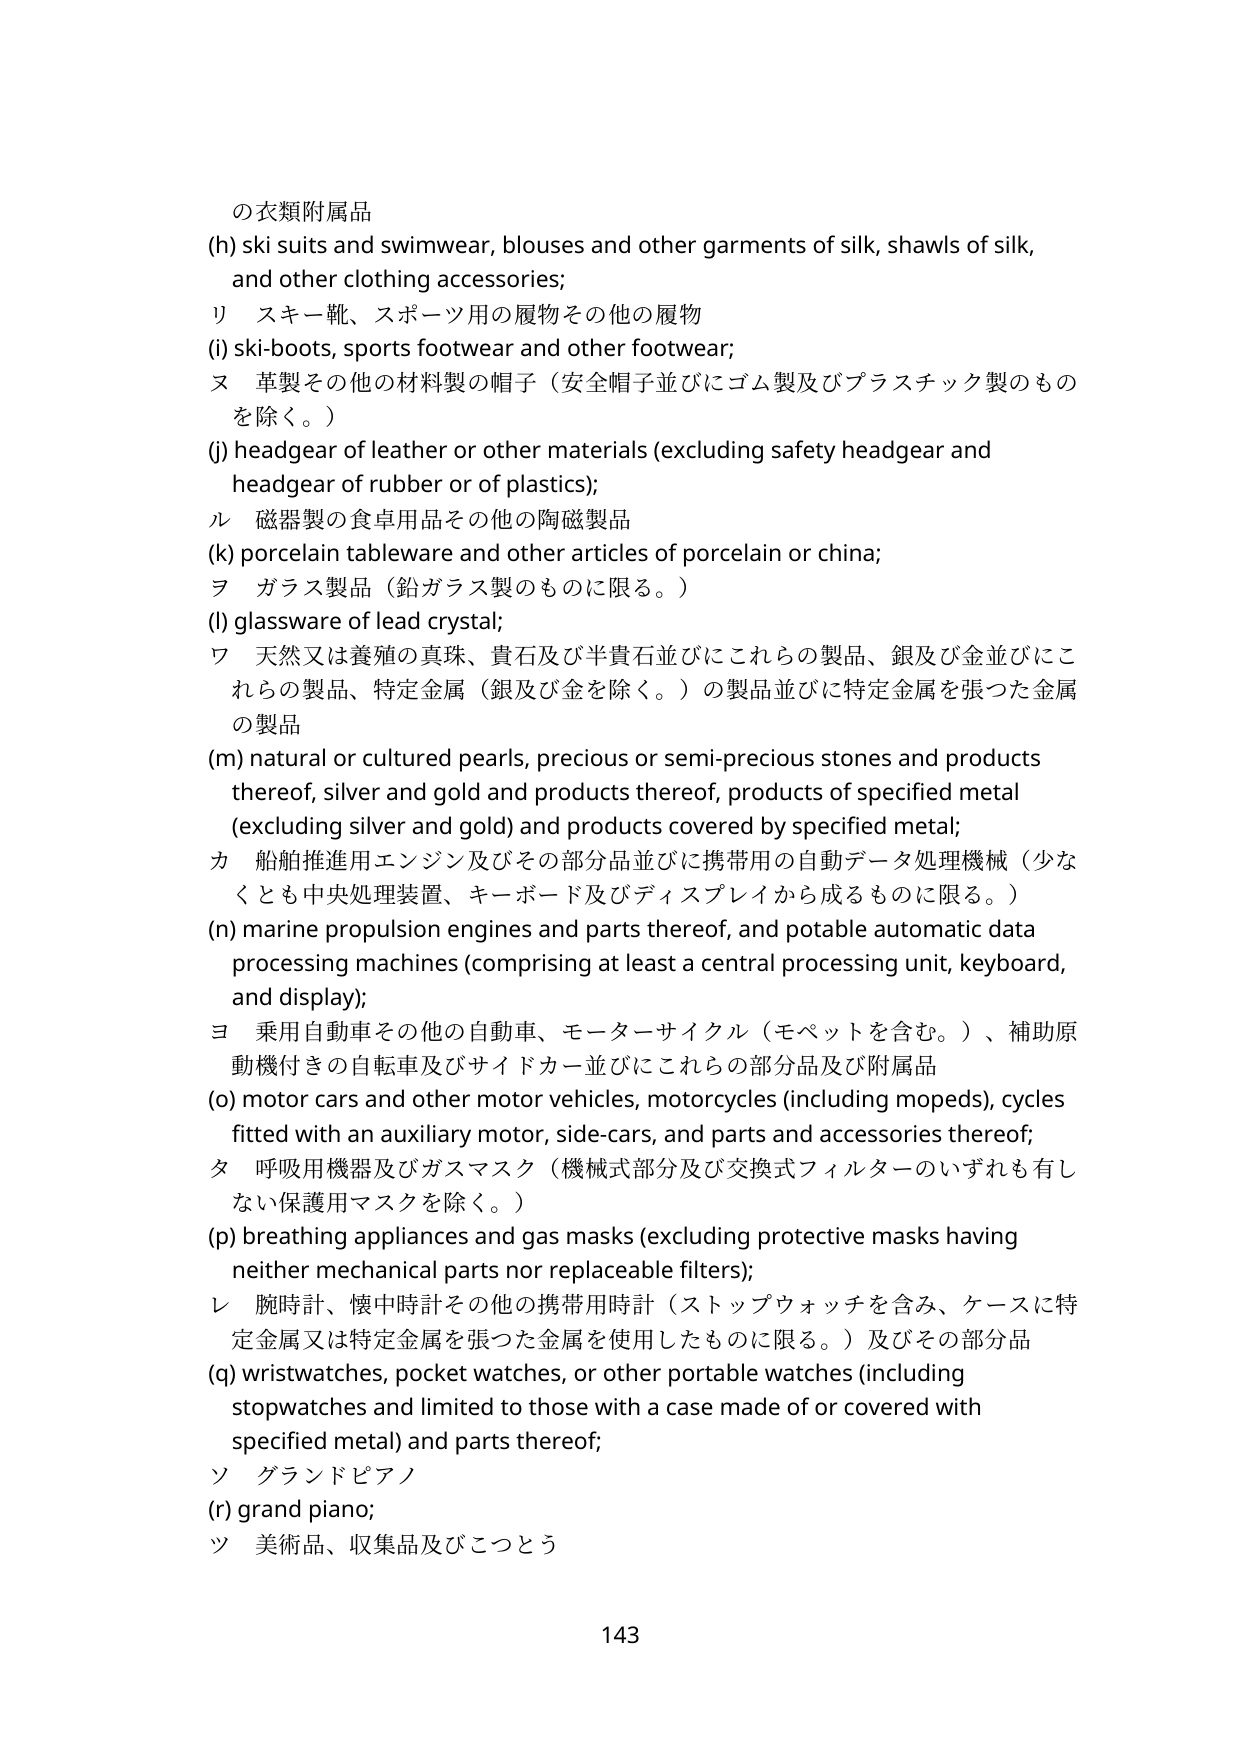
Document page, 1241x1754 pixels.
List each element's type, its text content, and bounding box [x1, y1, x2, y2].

text (p) breathing appliances and gas masks (excluding protective masks having neither mechanical parts nor replaceable filters); [207, 1219, 1079, 1287]
text (h) ski suits and swimwear, blouses and other garments of silk, shawls of silk, and other clothing accessories; [207, 228, 1079, 296]
text レ 腕時計、懐中時計その他の携帯用時計（ストップウォッチを含み、ケースに特定金属又は特定金属を張つた金属を使用したものに限る。）及びその部分品 [207, 1287, 1079, 1355]
text カ 船舶推進用エンジン及びその部分品並びに携帯用の自動データ処理機械（少なくとも中央処理装置、キーボード及びディスプレイから成るものに限る。） [207, 843, 1079, 911]
text ツ 美術品、収集品及びこつとう [207, 1526, 1079, 1560]
text ヌ 革製その他の材料製の帽子（安全帽子並びにゴム製及びプラスチック製のものを除く。） [207, 364, 1079, 433]
text ル 磁器製の食卓用品その他の陶磁製品 [207, 501, 1079, 535]
text ワ 天然又は養殖の真珠、貴石及び半貴石並びにこれらの製品、銀及び金並びにこれらの製品、特定金属（銀及び金を除く。）の製品並びに特定金属を張つた金属の製品 [207, 638, 1079, 740]
text (r) grand piano; [207, 1492, 1079, 1526]
text (i) ski-boots, sports footwear and other footwear; [207, 330, 1079, 364]
text ソ グランドピアノ [207, 1458, 1079, 1492]
text (j) headgear of leather or other materials (excluding safety headgear and headgear of rubber or of plastics); [207, 433, 1079, 501]
text (q) wristwatches, pocket watches, or other portable watches (including stopwatches and limited to those with a case made of or covered with specified metal) and parts thereof; [207, 1355, 1079, 1458]
text (o) motor cars and other motor vehicles, motorcycles (including mopeds), cycles fitted with an auxiliary motor, side-cars, and parts and accessories thereof; [207, 1082, 1079, 1150]
text ヲ ガラス製品（鉛ガラス製のものに限る。） [207, 569, 1079, 604]
text (m) natural or cultured pearls, precious or semi-precious stones and products thereof, silver and gold and products thereof, products of specified metal (excluding silver and gold) and products covered by specified metal; [207, 740, 1079, 843]
text リ スキー靴、スポーツ用の履物その他の履物 [207, 296, 1079, 330]
text (l) glassware of lead crystal; [207, 604, 1079, 638]
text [207, 194, 1079, 228]
text (k) porcelain tableware and other articles of porcelain or china; [207, 535, 1079, 569]
text タ 呼吸用機器及びガスマスク（機械式部分及び交換式フィルターのいずれも有しない保護用マスクを除く。） [207, 1150, 1079, 1219]
text (n) marine propulsion engines and parts thereof, and potable automatic data processing machines (comprising at least a central processing unit, keyboard, and display); [207, 911, 1079, 1014]
text ヨ 乗用自動車その他の自動車、モーターサイクル（モペットを含む。）、補助原動機付きの自転車及びサイドカー並びにこれらの部分品及び附属品 [207, 1014, 1079, 1082]
